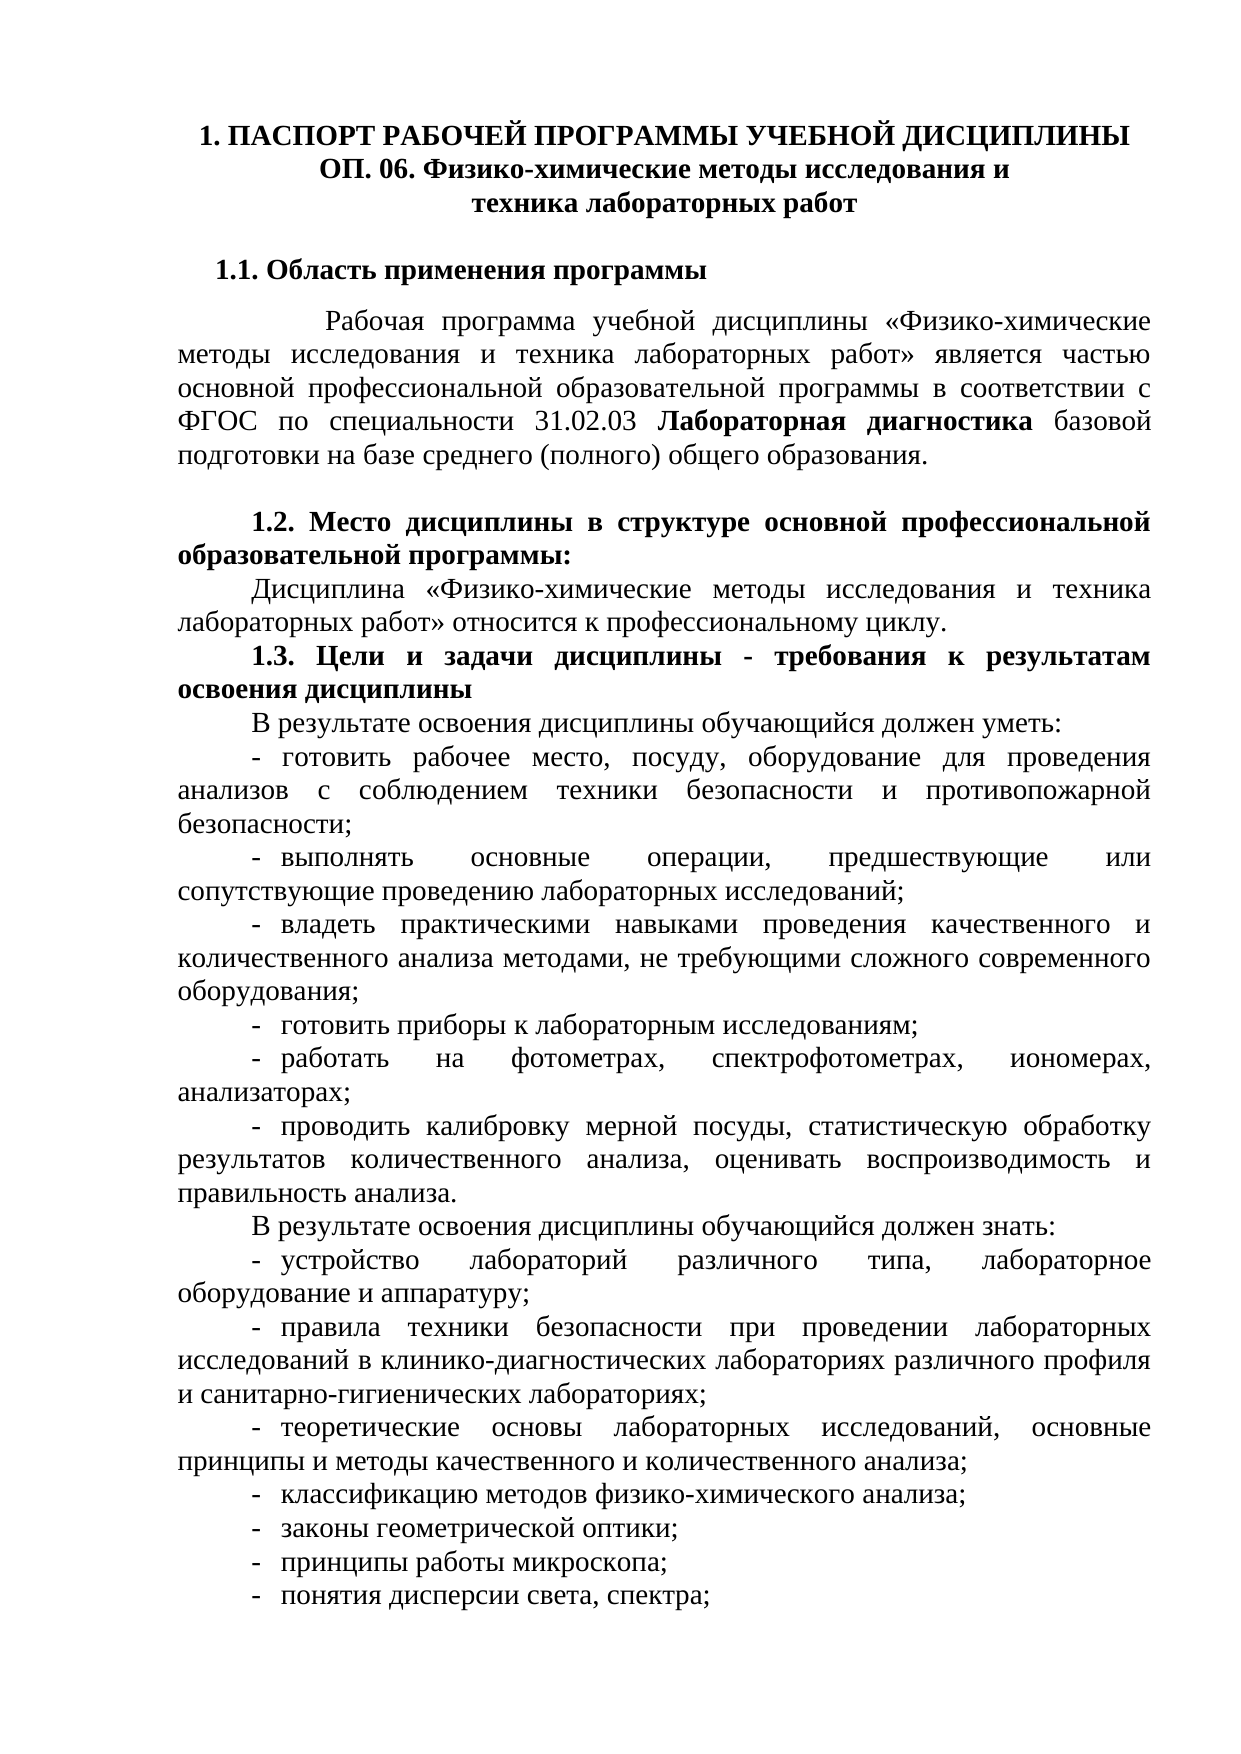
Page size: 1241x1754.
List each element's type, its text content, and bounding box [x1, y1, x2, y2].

text - классификацию методов физико-химического анализа; [177, 1477, 1152, 1510]
text ОП. 06. Физико-химические методы исследования и [177, 152, 1152, 185]
text - правила техники безопасности при проведении лабораторных исследований в клинико-диагностических лабораториях различного профиля и санитарно-гигиенических лабораториях; [177, 1309, 1152, 1409]
text 1. паспорт РАБОЧЕй ПРОГРАММЫ УЧЕБНОЙ ДИСЦИПЛИНЫ [177, 118, 1152, 152]
text - теоретические основы лабораторных исследований, основные принципы и методы качественного и количественного анализа; [177, 1409, 1152, 1477]
text Рабочая программа учебной дисциплины «Физико-химические методы исследования и техника лабораторных работ» является частью основной профессиональной образовательной программы в соответствии с ФГОС по специальности 31.02.03 Лабораторная диагностика базовой подготовки на базе среднего (полного) общего образования. [177, 303, 1152, 470]
text 1.2. Место дисциплины в структуре основной профессиональной образовательной программы: [177, 504, 1152, 571]
text - устройство лабораторий различного типа, лабораторное оборудование и аппаратуру; [177, 1242, 1152, 1309]
text - понятия дисперсии света, спектра; [177, 1577, 1152, 1611]
text - владеть практическими навыками проведения качественного и количественного анализа методами, не требующими сложного современного оборудования; [177, 906, 1152, 1007]
text Дисциплина «Физико-химические методы исследования и техника лабораторных работ» относится к профессиональному циклу. [177, 571, 1152, 638]
text - законы геометрической оптики; [177, 1510, 1152, 1544]
text - выполнять основные операции, предшествующие или сопутствующие проведению лабораторных исследований; [177, 839, 1152, 906]
text - работать на фотометрах, спектрофотометрах, иономерах, анализаторах; [177, 1041, 1152, 1108]
text 1.3. Цели и задачи дисциплины - требования к результатам освоения дисциплины [177, 638, 1152, 705]
text - принципы работы микроскопа; [177, 1544, 1152, 1577]
text - готовить приборы к лабораторным исследованиям; [177, 1007, 1152, 1041]
text - проводить калибровку мерной посуды, статистическую обработку результатов количественного анализа, оценивать воспроизводимость и правильность анализа. [177, 1108, 1152, 1208]
text В результате освоения дисциплины обучающийся должен уметь: [177, 705, 1152, 739]
text В результате освоения дисциплины обучающийся должен знать: [177, 1208, 1152, 1242]
text - готовить рабочее место, посуду, оборудование для проведения анализов с соблюдением техники безопасности и противопожарной безопасности; [177, 739, 1152, 839]
text техника лабораторных работ [177, 185, 1152, 219]
list 1.1. Область применения программы [177, 252, 1152, 286]
